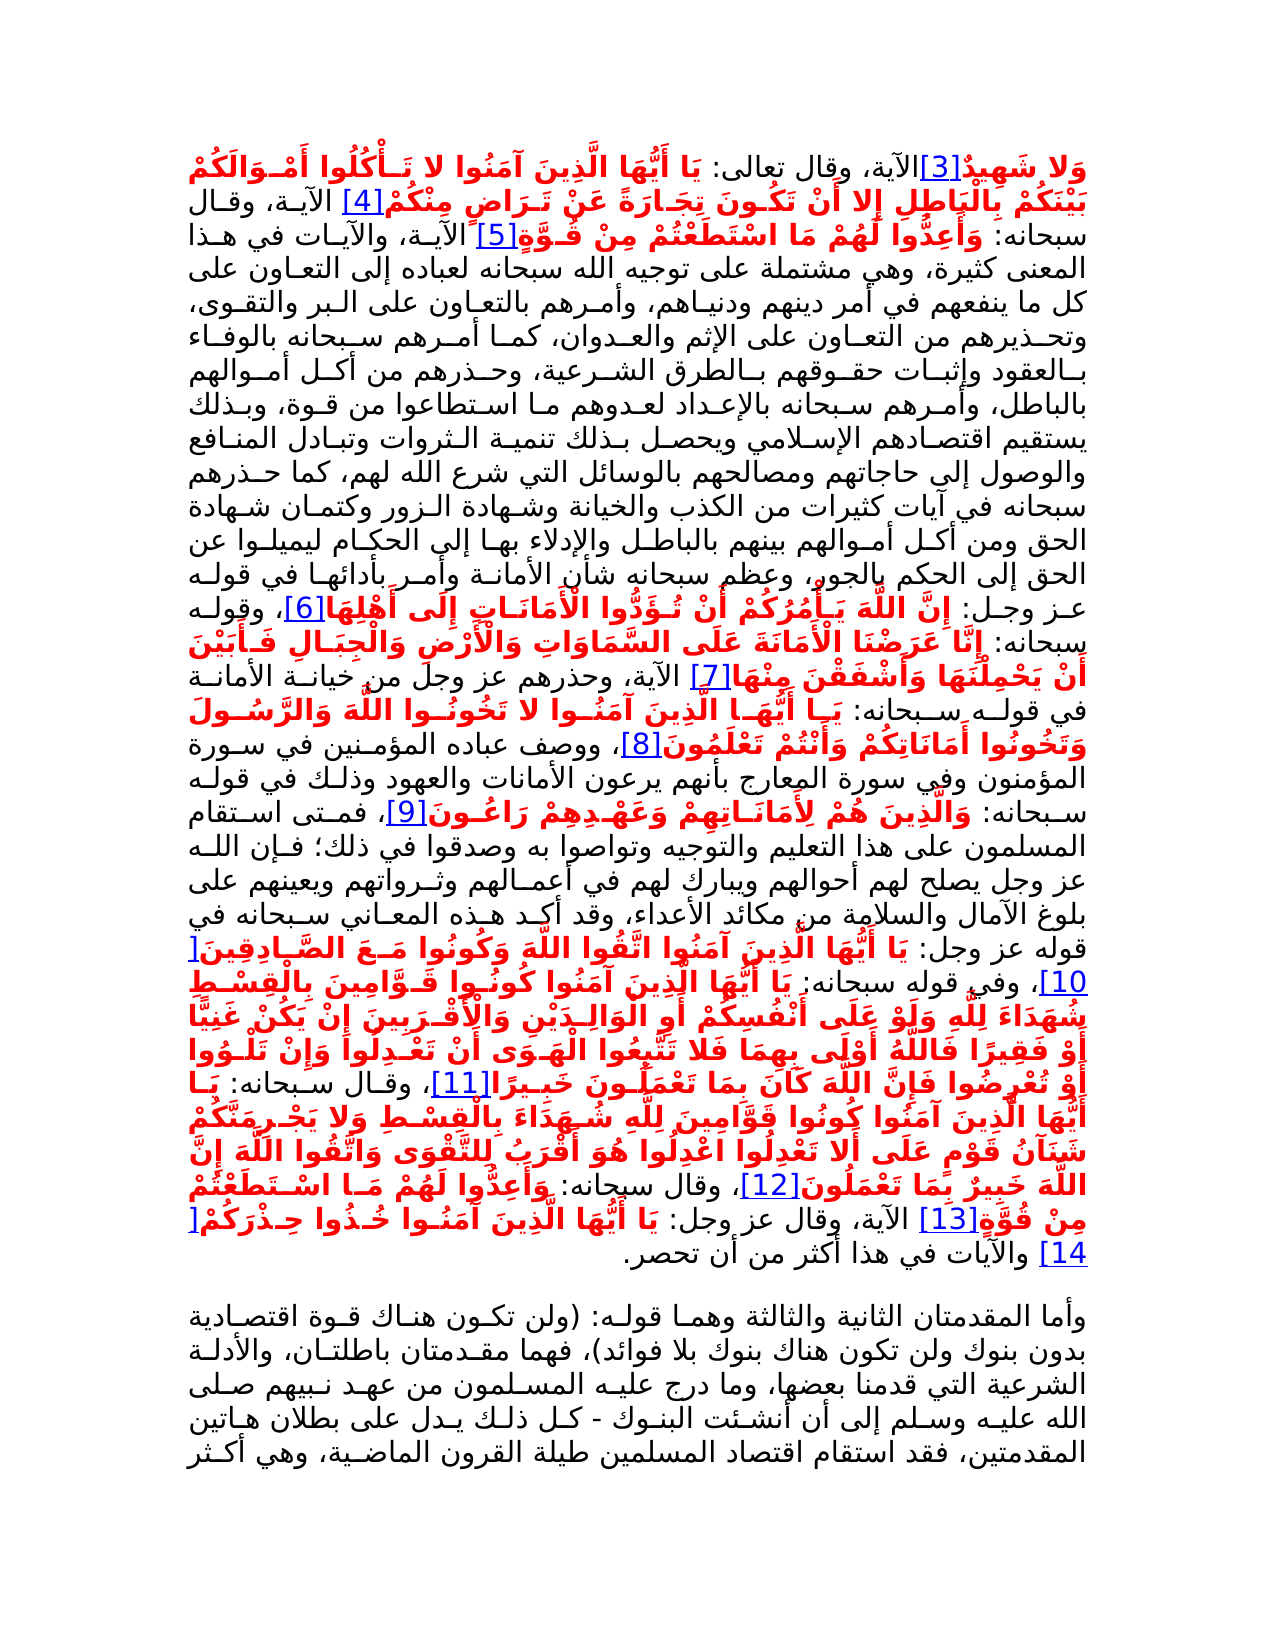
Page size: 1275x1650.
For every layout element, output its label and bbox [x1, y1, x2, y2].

text [187, 1300, 1087, 1469]
text [187, 150, 1087, 1271]
